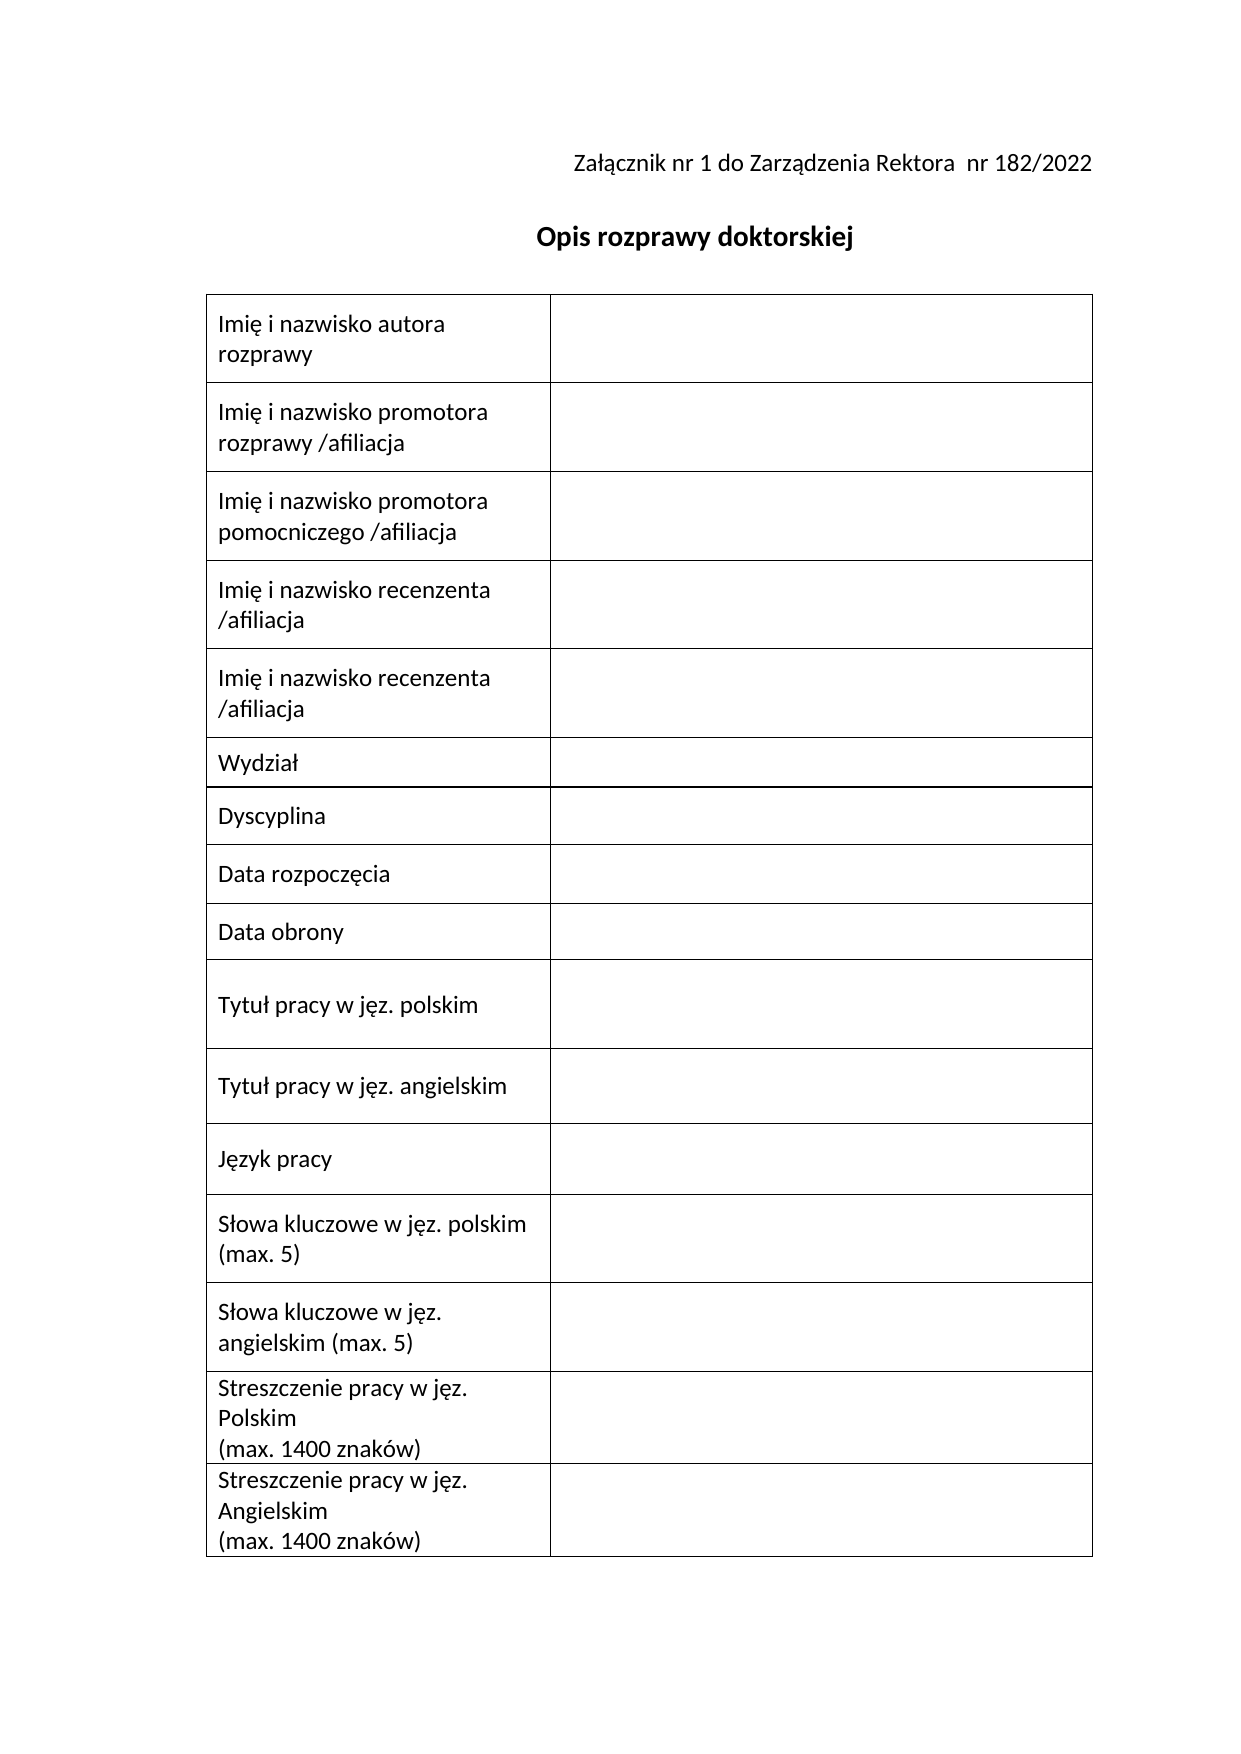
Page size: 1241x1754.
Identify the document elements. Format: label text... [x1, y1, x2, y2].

table_cell [551, 1464, 1092, 1556]
table_header [551, 295, 1092, 382]
table_cell Imię i nazwisko recenzenta /afiliacja [207, 649, 550, 737]
table_cell [551, 561, 1092, 648]
table_cell [551, 904, 1092, 959]
table_cell Słowa kluczowe w jęz. polskim (max. 5) [207, 1195, 550, 1282]
table_cell [551, 845, 1092, 903]
table_cell Wydział [207, 738, 550, 786]
table_cell [551, 649, 1092, 737]
table_cell [551, 788, 1092, 844]
table_cell [551, 738, 1092, 786]
table_cell [551, 1195, 1092, 1282]
table_cell Imię i nazwisko promotora pomocniczego /afiliacja [207, 472, 550, 559]
table_cell [551, 1049, 1092, 1123]
table_cell Imię i nazwisko recenzenta /afiliacja [207, 561, 550, 648]
table_cell Streszczenie pracy w jęz. Angielskim (max. 1400 znaków) [207, 1464, 550, 1556]
table_cell [551, 472, 1092, 559]
table_cell Dyscyplina [207, 788, 550, 844]
table_cell [551, 1124, 1092, 1193]
table_cell Język pracy [207, 1124, 550, 1193]
table_cell Imię i nazwisko promotora rozprawy /afiliacja [207, 383, 550, 471]
list Załącznik nr 1 do Zarządzenia Rektora nr 182/2022 [298, 148, 1093, 178]
table_cell Streszczenie pracy w jęz. Polskim (max. 1400 znaków) [207, 1372, 550, 1463]
table_cell Tytuł pracy w jęz. polskim [207, 960, 550, 1048]
table_cell Słowa kluczowe w jęz. angielskim (max. 5) [207, 1283, 550, 1371]
table_cell Data rozpoczęcia [207, 845, 550, 903]
table_cell [551, 960, 1092, 1048]
table_cell [551, 1372, 1092, 1463]
table_cell [551, 1283, 1092, 1371]
table_header Imię i nazwisko autora rozprawy [207, 295, 550, 382]
table_cell Data obrony [207, 904, 550, 959]
list Opis rozprawy doktorskiej [298, 218, 1093, 253]
table_cell [551, 383, 1092, 471]
table_cell Tytuł pracy w jęz. angielskim [207, 1049, 550, 1123]
